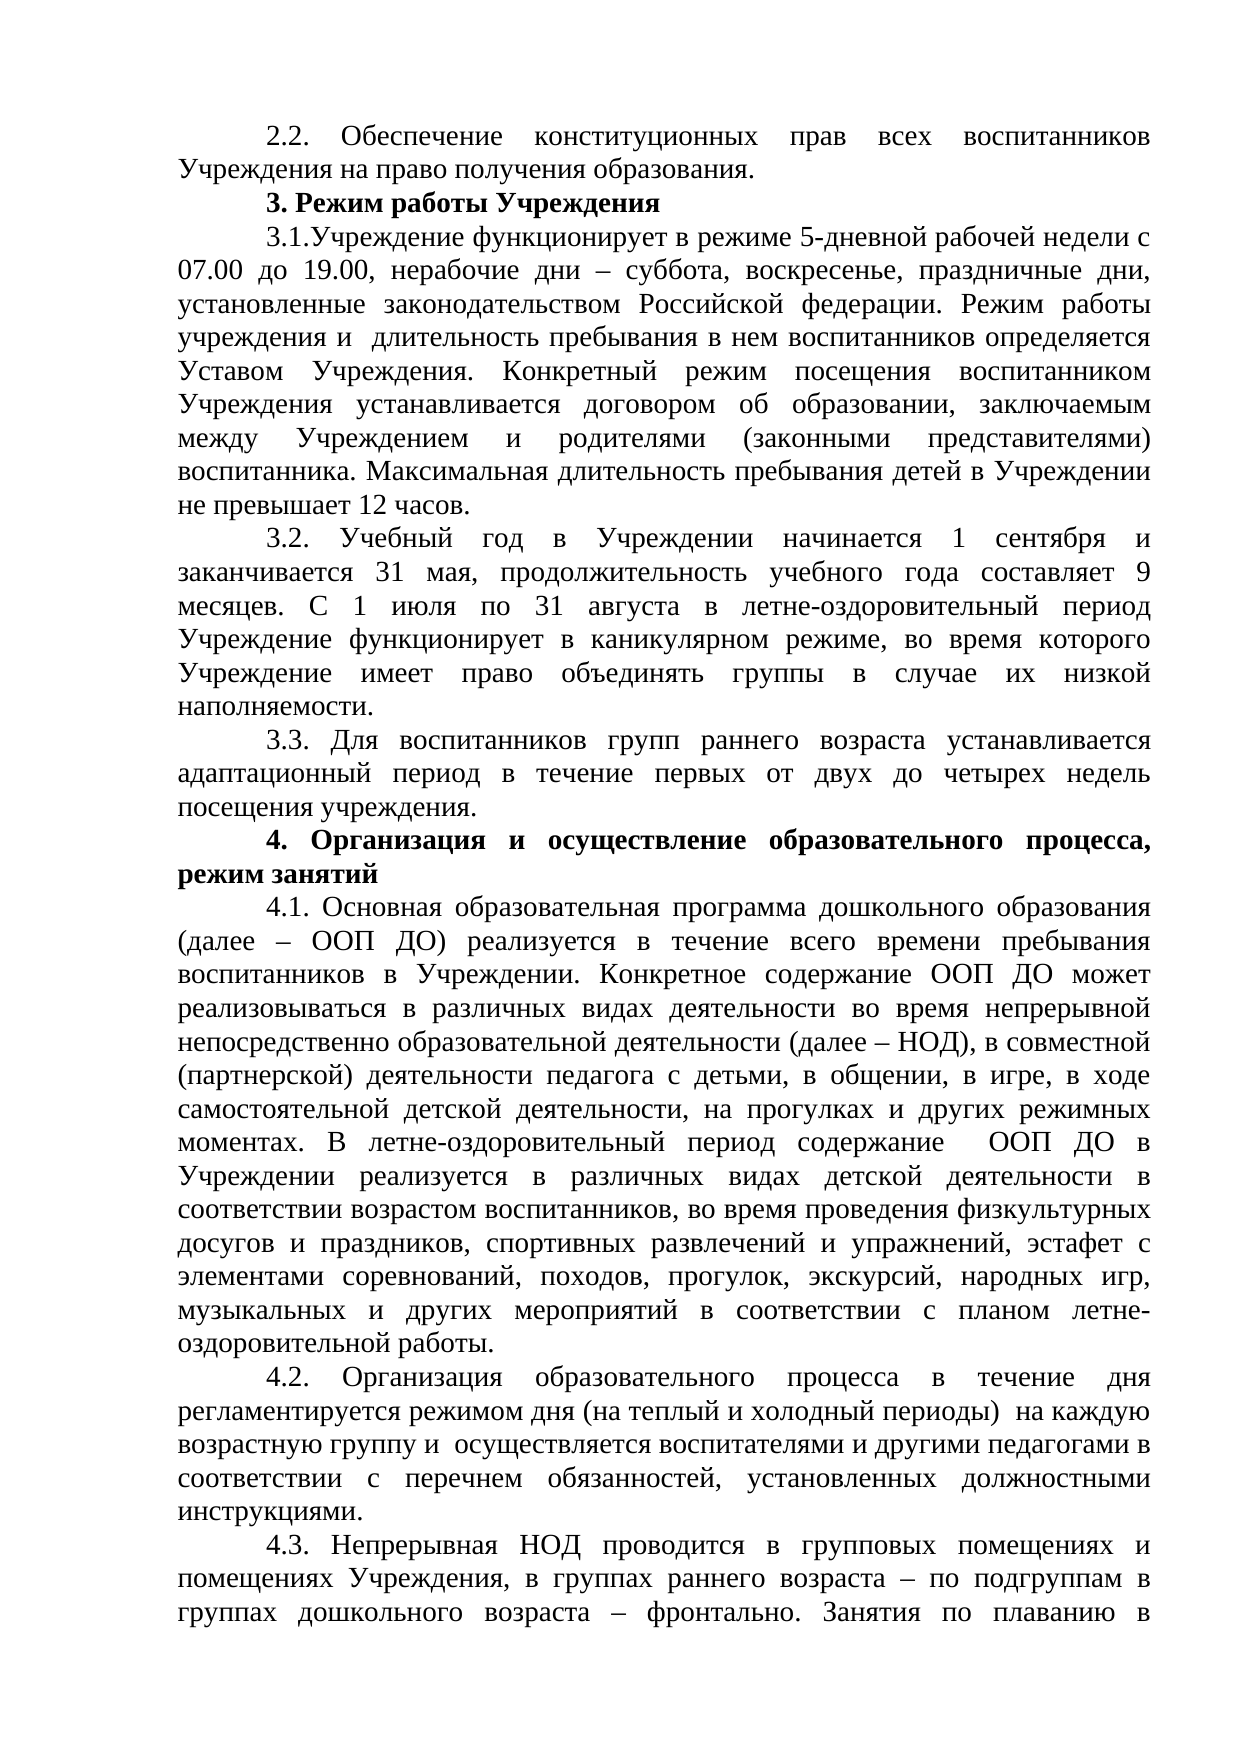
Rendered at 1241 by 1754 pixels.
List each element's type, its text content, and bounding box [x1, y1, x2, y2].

text 3. Режим работы Учреждения [177, 185, 1152, 219]
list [177, 1527, 1152, 1627]
list 3.3. Для воспитанников групп раннего возраста устанавливается адаптационный период в течение первых от двух до четырех недель посещения учреждения. [177, 722, 1152, 822]
list 4. Организация и осуществление образовательного процесса, режим занятий [177, 822, 1152, 889]
list 4.2. Организация образовательного процесса в течение дня регламентируется режимом дня (на теплый и холодный периоды) на каждую возрастную группу и осуществляется воспитателями и другими педагогами в соответствии с перечнем обязанностей, установленных должностными инструкциями. [177, 1359, 1152, 1527]
list 3.2. Учебный год в Учреждении начинается 1 сентября и заканчивается 31 мая, продолжительность учебного года составляет 9 месяцев. С 1 июля по 31 августа в летне-оздоровительный период Учреждение функционирует в каникулярном режиме, во время которого Учреждение имеет право объединять группы в случае их низкой наполняемости. [177, 521, 1152, 722]
text 3.1.Учреждение функционирует в режиме 5-дневной рабочей недели с 07.00 до 19.00, нерабочие дни – суббота, воскресенье, праздничные дни, установленные законодательством Российской федерации. Режим работы учреждения и длительность пребывания в нем воспитанников определяется Уставом Учреждения. Конкретный режим посещения воспитанником Учреждения устанавливается договором об образовании, заключаемым между Учреждением и родителями (законными представителями) воспитанника. Максимальная длительность пребывания детей в Учреждении не превышает 12 часов. [177, 219, 1152, 521]
list 4.1. Основная образовательная программа дошкольного образования (далее – ООП ДО) реализуется в течение всего времени пребывания воспитанников в Учреждении. Конкретное содержание ООП ДО может реализовываться в различных видах деятельности во время непрерывной непосредственно образовательной деятельности (далее – НОД), в совместной (партнерской) деятельности педагога с детьми, в общении, в игре, в ходе самостоятельной детской деятельности, на прогулках и других режимных моментах. В летне-оздоровительный период содержание ООП ДО в Учреждении реализуется в различных видах детской деятельности в соответствии возрастом воспитанников, во время проведения физкультурных досугов и праздников, спортивных развлечений и упражнений, эстафет с элементами соревнований, походов, прогулок, экскурсий, народных игр, музыкальных и других мероприятий в соответствии с планом летне-оздоровительной работы. [177, 889, 1152, 1359]
text 2.2. Обеспечение конституционных прав всех воспитанников Учреждения на право получения образования. [177, 118, 1152, 185]
